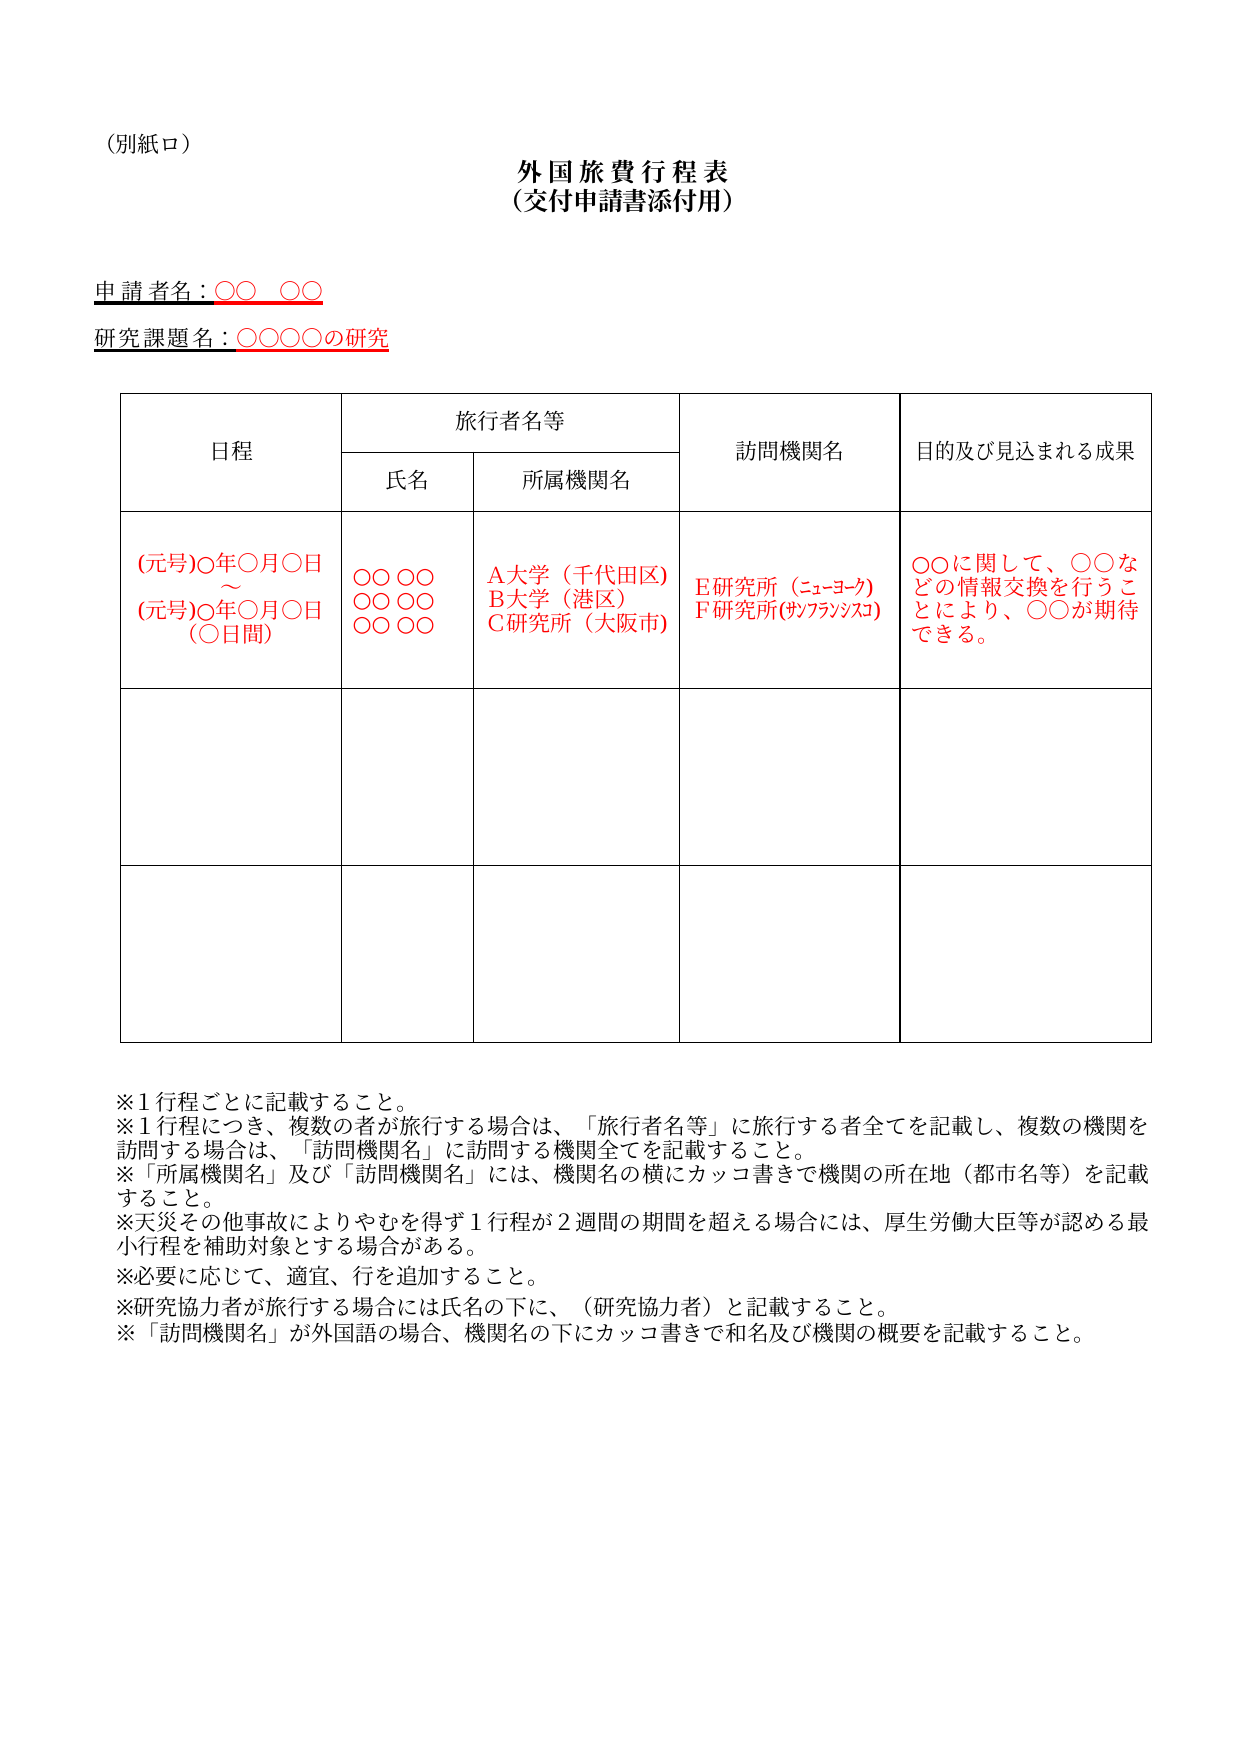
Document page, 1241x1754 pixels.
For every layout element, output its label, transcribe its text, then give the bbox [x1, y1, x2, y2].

table_cell [474, 689, 679, 865]
text 研究課題名：○○○○の研究 [94, 321, 1152, 353]
table_cell (元号)○年○月○日 ～ (元号)○年○月○日 （○日間） [121, 512, 341, 688]
table_cell [680, 689, 899, 865]
table_cell [121, 866, 341, 1042]
text ※必要に応じて、適宜、行を追加すること。 [94, 1259, 1152, 1291]
table_header 目的及び見込まれる成果 [901, 394, 1151, 511]
text （交付申請書添付用） [94, 187, 1152, 216]
table_header 訪問機関名 [680, 394, 899, 511]
table_cell ○○に関して、○○などの情報交換を行うことにより、○○が期待できる。 [901, 512, 1151, 688]
table_cell [901, 689, 1151, 865]
text 外 国 旅 費 行 程 表 [94, 158, 1152, 187]
table_cell ○○ ○○ ○○ ○○ ○○ ○○ [342, 512, 473, 688]
text ※１行程につき、複数の者が旅行する場合は、「旅行者名等」に旅行する者全てを記載し、複数の機関を訪問する場合は、「訪問機関名」に訪問する機関全てを記載すること。 [116, 1115, 1152, 1163]
text ※「所属機関名」及び「訪問機関名」には、機関名の横にカッコ書きで機関の所在地（都市名等）を記載すること。 [116, 1163, 1152, 1211]
text 申 請 者名：○○ ○○ [94, 274, 1152, 306]
table_cell [342, 866, 473, 1042]
table_cell Ａ大学（千代田区) Ｂ大学（港区） Ｃ研究所（大阪市) [474, 512, 679, 688]
table_cell [121, 689, 341, 865]
text ※天災その他事故によりやむを得ず１行程が２週間の期間を超える場合には、厚生労働大臣等が認める最小行程を補助対象とする場合がある。 [116, 1211, 1152, 1259]
table_cell 所属機関名 [474, 453, 679, 511]
text ※研究協力者が旅行する場合には氏名の下に、（研究協力者）と記載すること。 [94, 1291, 1152, 1322]
table_cell [474, 866, 679, 1042]
table_cell 氏名 [342, 453, 473, 511]
table_cell [342, 689, 473, 865]
table_header 旅行者名等 [342, 394, 679, 452]
table_cell Ｅ研究所（ﾆｭｰﾖｰｸ) Ｆ研究所(ｻﾝﾌﾗﾝｼｽｺ) [680, 512, 899, 688]
text ※１行程ごとに記載すること。 [116, 1091, 1152, 1115]
table_cell [680, 866, 899, 1042]
table_cell [901, 866, 1151, 1042]
text （別紙ロ） [94, 133, 1152, 158]
text ※「訪問機関名」が外国語の場合、機関名の下にカッコ書きで和名及び機関の概要を記載すること。 [94, 1322, 1152, 1346]
table_header 日程 [121, 394, 341, 511]
